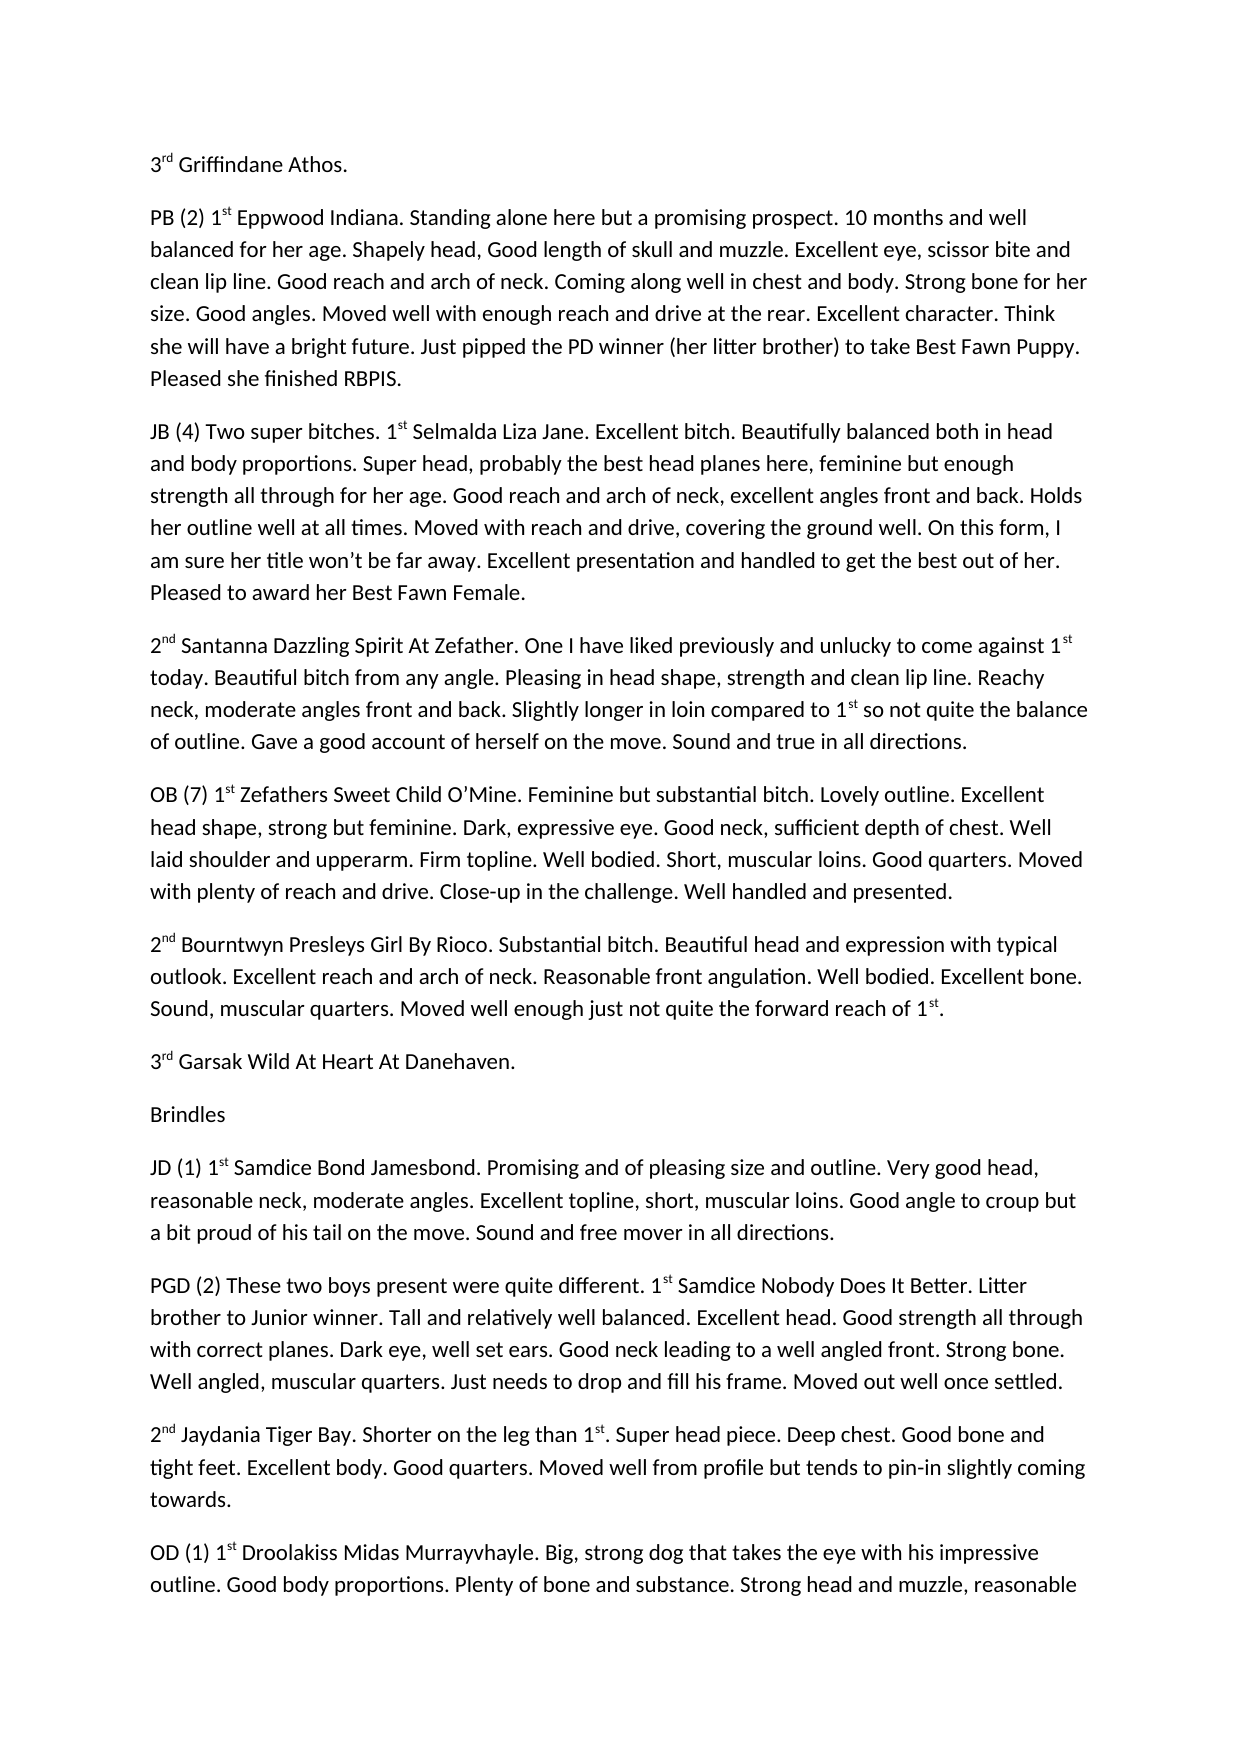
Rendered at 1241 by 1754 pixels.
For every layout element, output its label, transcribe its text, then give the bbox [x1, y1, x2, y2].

text 3rd Griffindane Athos. [150, 150, 1090, 178]
text OB (7) 1st Zefathers Sweet Child O’Mine. Feminine but substantial bitch. Lovely outline. Excellent head shape, strong but feminine. Dark, expressive eye. Good neck, sufficient depth of chest. Well laid shoulder and upperarm. Firm topline. Well bodied. Short, muscular loins. Good quarters. Moved with plenty of reach and drive. Close-up in the challenge. Well handled and presented. [150, 781, 1090, 905]
text Brindles [150, 1101, 1090, 1128]
text PB (2) 1st Eppwood Indiana. Standing alone here but a promising prospect. 10 months and well balanced for her age. Shapely head, Good length of skull and muzzle. Excellent eye, scissor bite and clean lip line. Good reach and arch of neck. Coming along well in chest and body. Strong bone for her size. Good angles. Moved well with enough reach and drive at the rear. Excellent character. Think she will have a bright future. Just pipped the PD winner (her litter brother) to take Best Fawn Puppy. Pleased she finished RBPIS. [150, 203, 1090, 392]
text JB (4) Two super bitches. 1st Selmalda Liza Jane. Excellent bitch. Beautifully balanced both in head and body proportions. Super head, probably the best head planes here, feminine but enough strength all through for her age. Good reach and arch of neck, excellent angles front and back. Holds her outline well at all times. Moved with reach and drive, covering the ground well. On this form, I am sure her title won’t be far away. Excellent presentation and handled to get the best out of her. Pleased to award her Best Fawn Female. [150, 417, 1090, 606]
text 3rd Garsak Wild At Heart At Danehaven. [150, 1047, 1090, 1076]
text 2nd Santanna Dazzling Spirit At Zefather. One I have liked previously and unlucky to come against 1st today. Beautiful bitch from any angle. Pleasing in head shape, strength and clean lip line. Reachy neck, moderate angles front and back. Slightly longer in loin compared to 1st so not quite the balance of outline. Gave a good account of herself on the move. Sound and true in all directions. [150, 631, 1090, 756]
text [150, 1538, 1090, 1598]
text PGD (2) These two boys present were quite different. 1st Samdice Nobody Does It Better. Litter brother to Junior winner. Tall and relatively well balanced. Excellent head. Good strength all through with correct planes. Dark eye, well set ears. Good neck leading to a well angled front. Strong bone. Well angled, muscular quarters. Just needs to drop and fill his frame. Moved out well once settled. [150, 1271, 1090, 1396]
text 2nd Bourntwyn Presleys Girl By Rioco. Substantial bitch. Beautiful head and expression with typical outlook. Excellent reach and arch of neck. Reasonable front angulation. Well bodied. Excellent bone. Sound, muscular quarters. Moved well enough just not quite the forward reach of 1st. [150, 930, 1090, 1022]
text 2nd Jaydania Tiger Bay. Shorter on the leg than 1st. Super head piece. Deep chest. Good bone and tight feet. Excellent body. Good quarters. Moved well from profile but tends to pin-in slightly coming towards. [150, 1421, 1090, 1513]
text JD (1) 1st Samdice Bond Jamesbond. Promising and of pleasing size and outline. Very good head, reasonable neck, moderate angles. Excellent topline, short, muscular loins. Good angle to croup but a bit proud of his tail on the move. Sound and free mover in all directions. [150, 1153, 1090, 1246]
